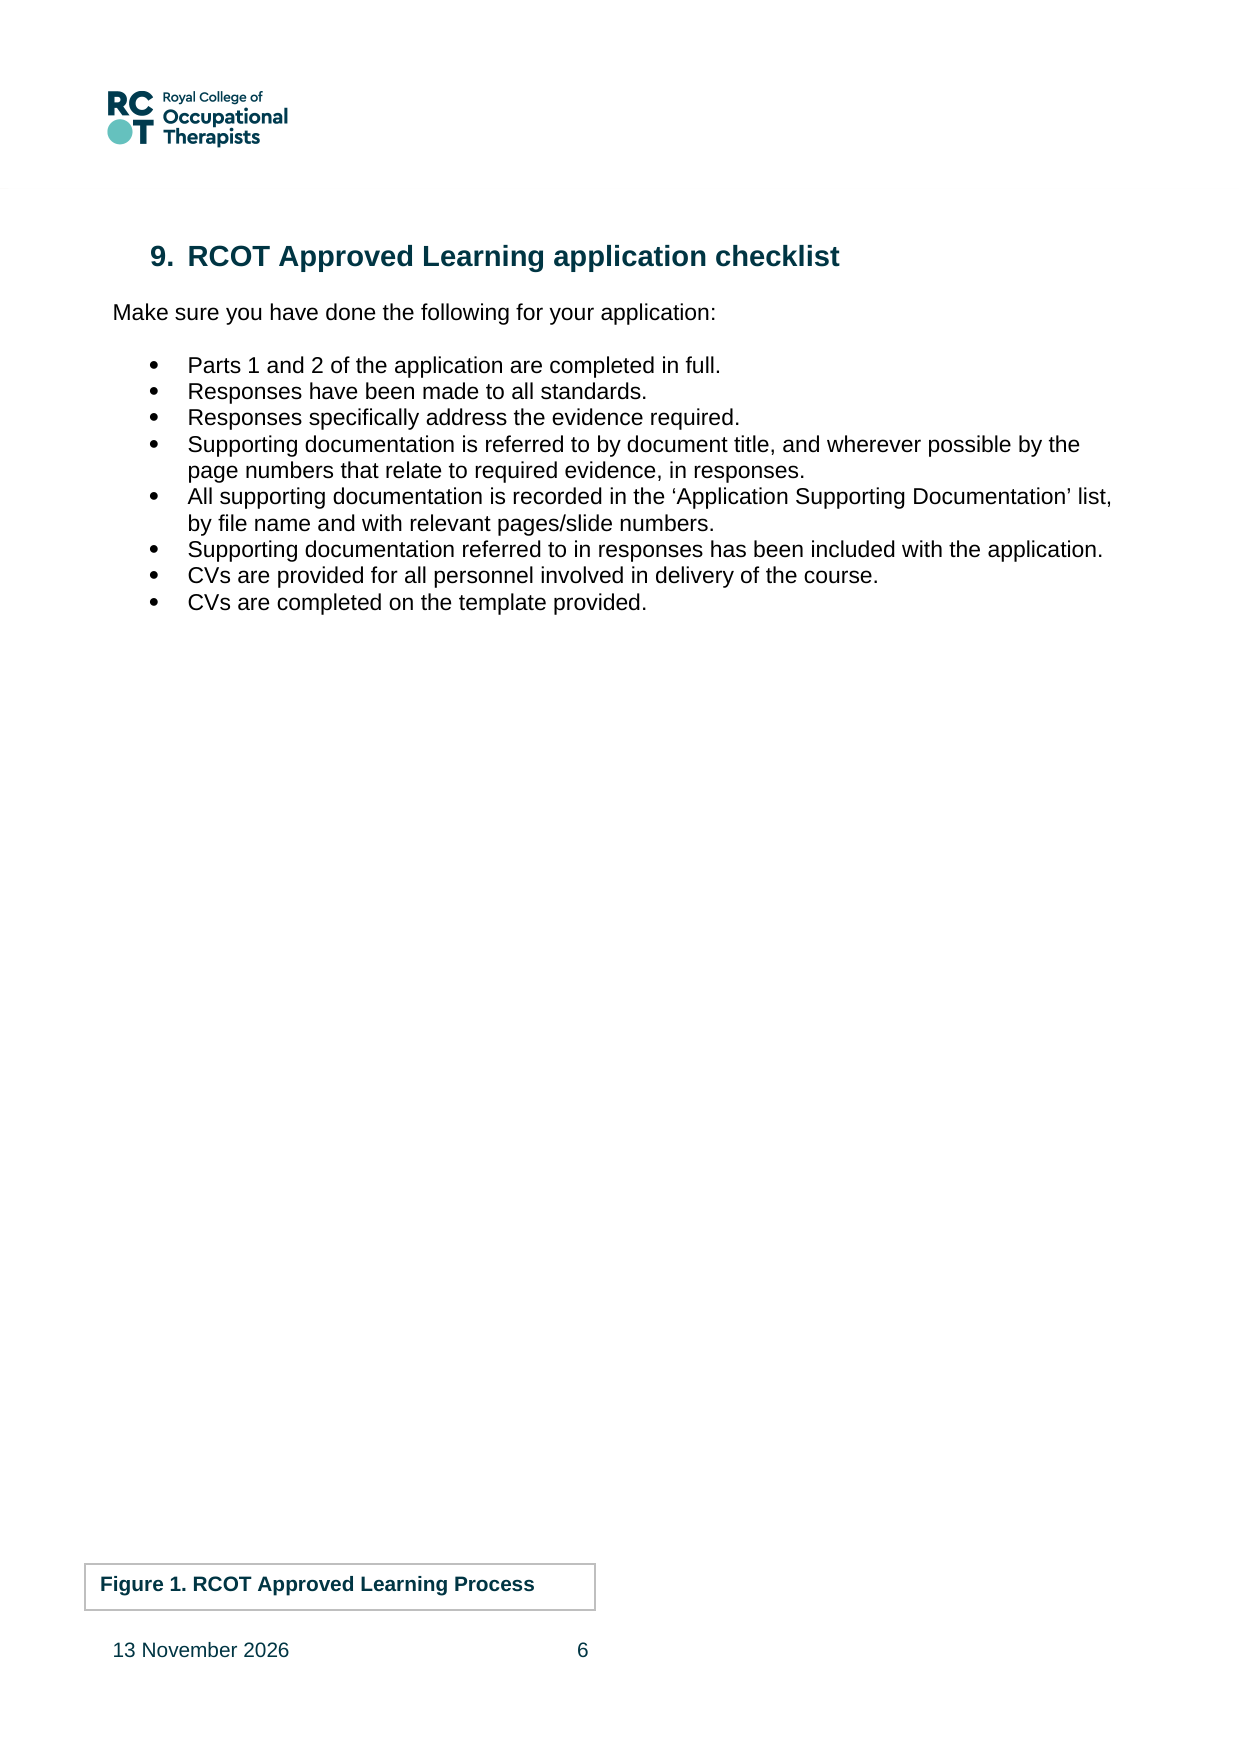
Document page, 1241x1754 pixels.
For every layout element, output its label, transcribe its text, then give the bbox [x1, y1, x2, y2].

list CVs are completed on the template provided. [150, 589, 1128, 615]
list Parts 1 and 2 of the application are completed in full. [150, 352, 1128, 378]
list Supporting documentation referred to in responses has been included with the application. [150, 536, 1128, 562]
picture [0, 3, 1239, 189]
list Supporting documentation is referred to by document title, and wherever possible by the page numbers that relate to required evidence, in responses. [150, 431, 1128, 483]
subtitle RCOT Approved Learning application checklist [150, 239, 1128, 272]
list CVs are provided for all personnel involved in delivery of the course. [150, 562, 1128, 589]
list All supporting documentation is recorded in the ‘Application Supporting Documentation’ list, by file name and with relevant pages/slide numbers. [150, 483, 1128, 536]
list Responses specifically address the evidence required. [150, 404, 1128, 431]
text Make sure you have done the following for your application: [112, 299, 1128, 325]
list Responses have been made to all standards. [150, 378, 1128, 404]
